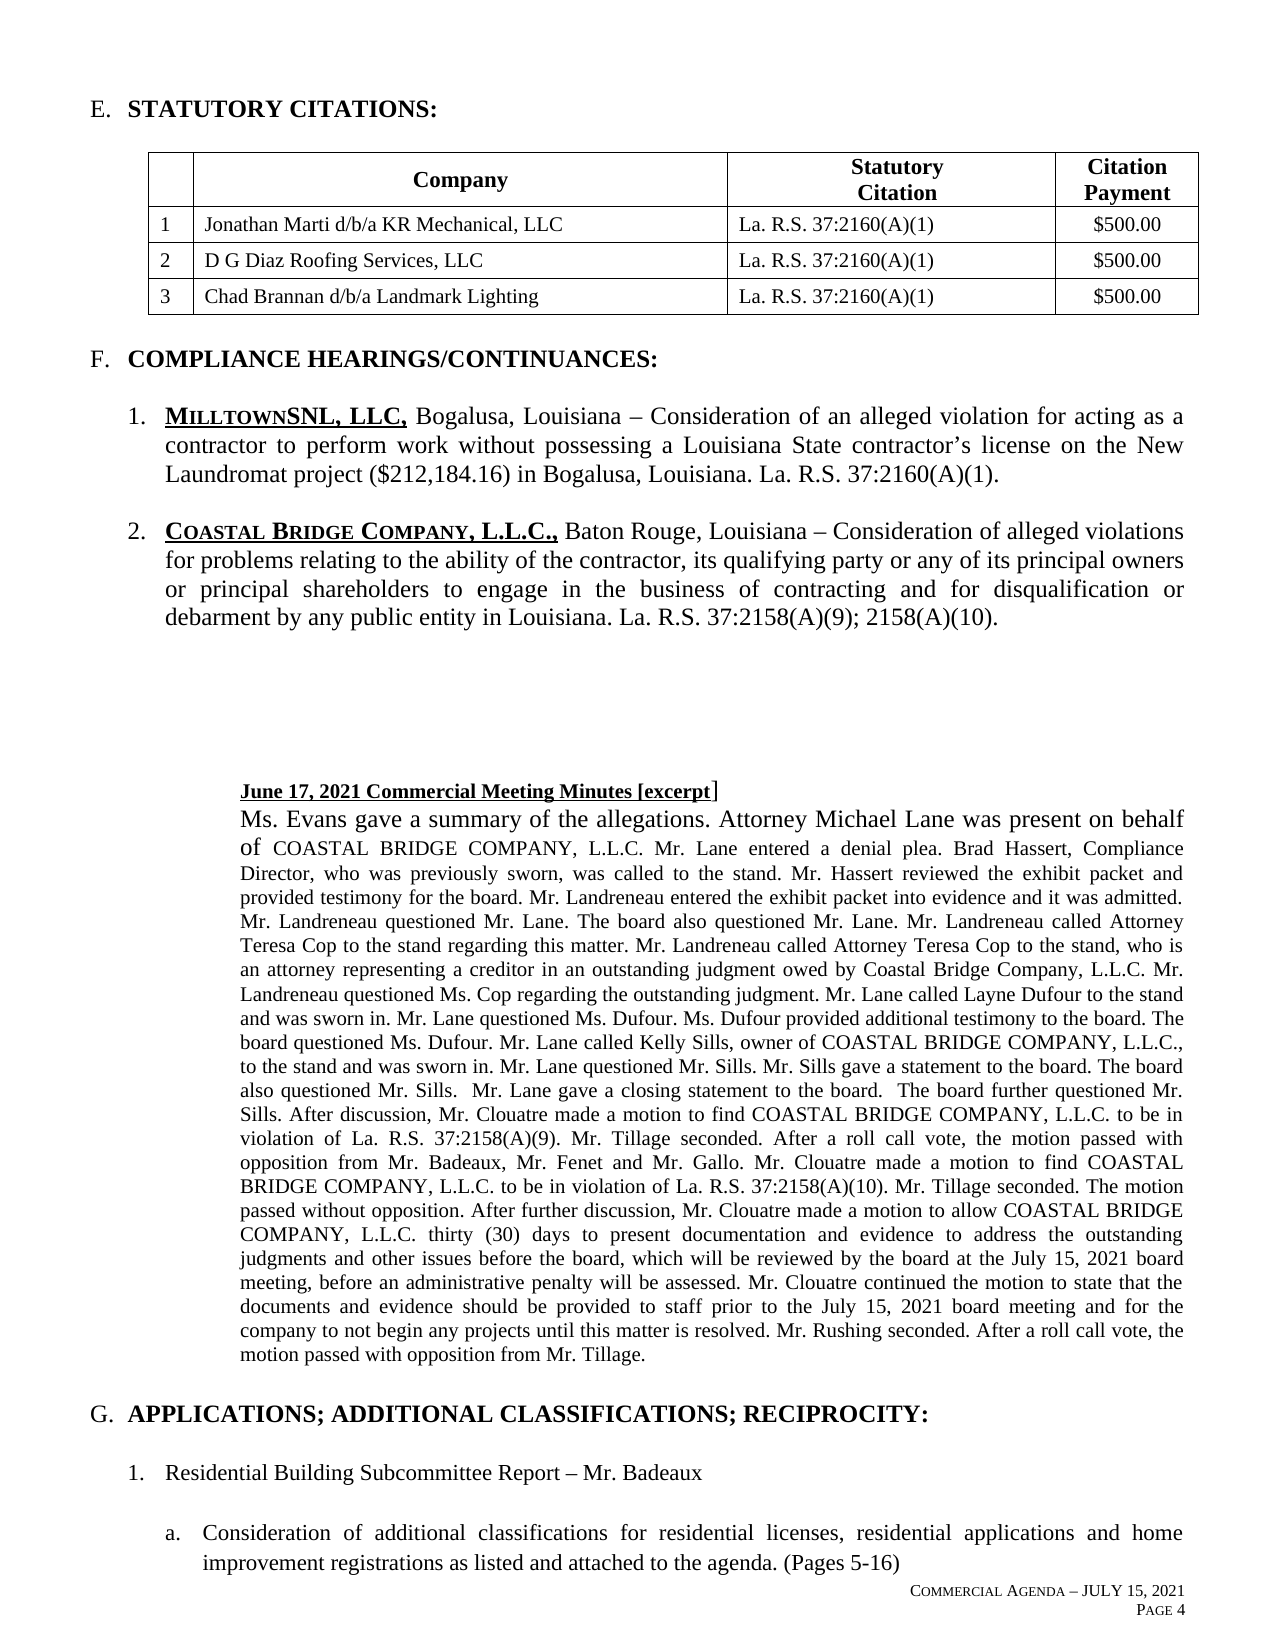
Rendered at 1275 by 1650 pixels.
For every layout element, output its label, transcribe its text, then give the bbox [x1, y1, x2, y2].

text G. APPLICATIONS; ADDITIONAL CLASSIFICATIONS; RECIPROCITY: [90, 1399, 1185, 1428]
list STATUTORY CITATIONS: [90, 94, 1185, 123]
table_cell D G Diaz Roofing Services, LLC [194, 243, 727, 278]
list MilltownSNL, LLC, Bogalusa, Louisiana – Consideration of an alleged violation for acting as a contractor to perform work without possessing a Louisiana State contractor’s license on the New Laundromat project ($212,184.16) in Bogalusa, Louisiana. La. R.S. 37:2160(A)(1). [127, 401, 1185, 487]
table_cell $500.00 [1056, 207, 1198, 242]
table_cell Chad Brannan d/b/a Landmark Lighting [194, 279, 727, 314]
list June 17, 2021 Commercial Meeting Minutes [excerpt] [240, 775, 1185, 804]
list Coastal Bridge Company, L.L.C., Baton Rouge, Louisiana – Consideration of alleged violations for problems relating to the ability of the contractor, its qualifying party or any of its principal owners or principal shareholders to engage in the business of contracting and for disqualification or debarment by any public entity in Louisiana. La. R.S. 37:2158(A)(9); 2158(A)(10). [127, 516, 1185, 631]
table_cell 3 [149, 279, 193, 314]
table_header [149, 153, 193, 206]
table_cell La. R.S. 37:2160(A)(1) [728, 279, 1055, 314]
table_cell 2 [149, 243, 193, 278]
table_cell Jonathan Marti d/b/a KR Mechanical, LLC [194, 207, 727, 242]
table_cell $500.00 [1056, 279, 1198, 314]
table_header Citation Payment [1056, 153, 1198, 206]
table_cell La. R.S. 37:2160(A)(1) [728, 243, 1055, 278]
table_header Statutory Citation [728, 153, 1055, 206]
table_cell 1 [149, 207, 193, 242]
table_cell $500.00 [1056, 243, 1198, 278]
list Consideration of additional classifications for residential licenses, residential applications and home improvement registrations as listed and attached to the agenda. (Pages 5-16) [165, 1519, 1185, 1576]
list COMPLIANCE HEARINGS/CONTINUANCES: [90, 344, 1185, 372]
list Ms. Evans gave a summary of the allegations. Attorney Michael Lane was present on behalf of COASTAL BRIDGE COMPANY, L.L.C. Mr. Lane entered a denial plea. Brad Hassert, Compliance Director, who was previously sworn, was called to the stand. Mr. Hassert reviewed the exhibit packet and provided testimony for the board. Mr. Landreneau entered the exhibit packet into evidence and it was admitted. Mr. Landreneau questioned Mr. Lane. The board also questioned Mr. Lane. Mr. Landreneau called Attorney Teresa Cop to the stand regarding this matter. Mr. Landreneau called Attorney Teresa Cop to the stand, who is an attorney representing a creditor in an outstanding judgment owed by Coastal Bridge Company, L.L.C. Mr. Landreneau questioned Ms. Cop regarding the outstanding judgment. Mr. Lane called Layne Dufour to the stand and was sworn in. Mr. Lane questioned Ms. Dufour. Ms. Dufour provided additional testimony to the board. The board questioned Ms. Dufour. Mr. Lane called Kelly Sills, owner of COASTAL BRIDGE COMPANY, L.L.C., to the stand and was sworn in. Mr. Lane questioned Mr. Sills. Mr. Sills gave a statement to the board. The board also questioned Mr. Sills. Mr. Lane gave a closing statement to the board. The board further questioned Mr. Sills. After discussion, Mr. Clouatre made a motion to find COASTAL BRIDGE COMPANY, L.L.C. to be in violation of La. R.S. 37:2158(A)(9). Mr. Tillage seconded. After a roll call vote, the motion passed with opposition from Mr. Badeaux, Mr. Fenet and Mr. Gallo. Mr. Clouatre made a motion to find COASTAL BRIDGE COMPANY, L.L.C. to be in violation of La. R.S. 37:2158(A)(10). Mr. Tillage seconded. The motion passed without opposition. After further discussion, Mr. Clouatre made a motion to allow COASTAL BRIDGE COMPANY, L.L.C. thirty (30) days to present documentation and evidence to address the outstanding judgments and other issues before the board, which will be reviewed by the board at the July 15, 2021 board meeting, before an administrative penalty will be assessed. Mr. Clouatre continued the motion to state that the documents and evidence should be provided to staff prior to the July 15, 2021 board meeting and for the company to not begin any projects until this matter is resolved. Mr. Rushing seconded. After a roll call vote, the motion passed with opposition from Mr. Tillage. [240, 804, 1185, 1366]
table_cell La. R.S. 37:2160(A)(1) [728, 207, 1055, 242]
table_header Company [194, 153, 727, 206]
list Residential Building Subcommittee Report – Mr. Badeaux [127, 1459, 1185, 1485]
